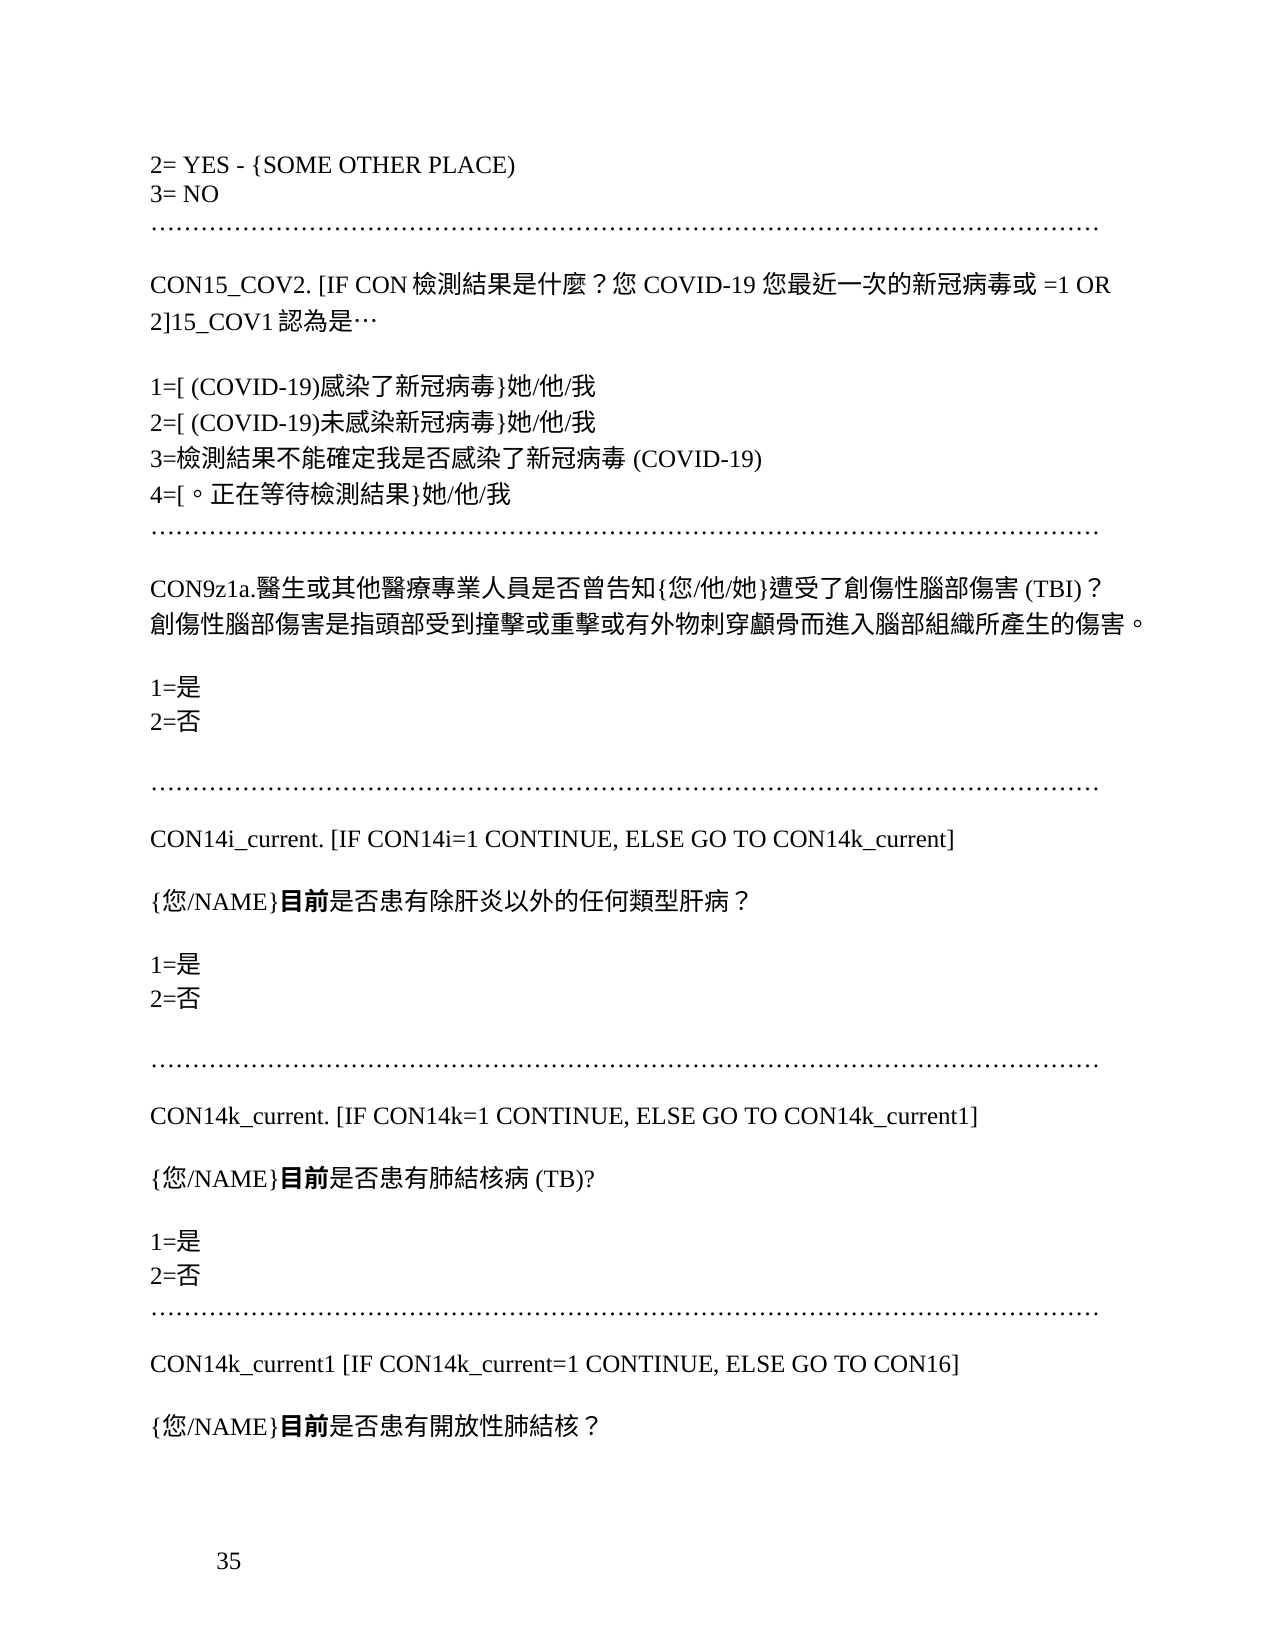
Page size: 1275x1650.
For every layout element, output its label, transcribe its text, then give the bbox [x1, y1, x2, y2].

text 2=否 [150, 1258, 1125, 1292]
text 2=否 [150, 981, 1125, 1015]
text 3= NO [150, 179, 1125, 207]
text …………………………………………………………………………………………………… [150, 767, 1125, 796]
text …………………………………………………………………………………………………… [150, 511, 1125, 540]
text CON14i_current. [IF CON14i=1 CONTINUE, ELSE GO TO CON14k_current] [150, 824, 1125, 853]
text CON14k_current1 [IF CON14k_current=1 CONTINUE, ELSE GO TO CON16] [150, 1349, 1125, 1378]
text …………………………………………………………………………………………………… [150, 207, 1125, 236]
text 2=[ (COVID-19)未感染新冠病毒}她/他/我 [150, 402, 1125, 439]
text CON14k_current. [IF CON14k=1 CONTINUE, ELSE GO TO CON14k_current1] [150, 1101, 1125, 1130]
text {您/NAME}目前是否患有除肝炎以外的任何類型肝病？ [150, 882, 1125, 918]
text CON9z1a.醫生或其他醫療專業人員是否曾告知{您/他/她}遭受了創傷性腦部傷害 (TBI)？創傷性腦部傷害是指頭部受到撞擊或重擊或有外物刺穿顱骨而進入腦部組織所產生的傷害。 [150, 569, 1125, 641]
text 1=是 [150, 670, 1125, 704]
text 4=[。正在等待檢測結果}她/他/我 [150, 475, 1125, 511]
text …………………………………………………………………………………………………… [150, 1044, 1125, 1072]
text 2=否 [150, 704, 1125, 738]
text 1=[ (COVID-19)感染了新冠病毒}她/他/我 [150, 366, 1125, 402]
text {您/NAME}目前是否患有開放性肺結核？ [150, 1407, 1125, 1443]
text CON15_COV2. [IF CON檢測結果是什麼？您 COVID-19 您最近一次的新冠病毒或 =1 OR 2]15_COV1認為是… [150, 265, 1125, 337]
text …………………………………………………………………………………………………… [150, 1292, 1125, 1321]
text 1=是 [150, 1224, 1125, 1258]
text 2= YES - {SOME OTHER PLACE) [150, 150, 1125, 179]
text 1=是 [150, 947, 1125, 981]
text 3=檢測結果不能確定我是否感染了新冠病毒 (COVID-19) [150, 439, 1125, 475]
text {您/NAME}目前是否患有肺結核病 (TB)? [150, 1159, 1125, 1195]
